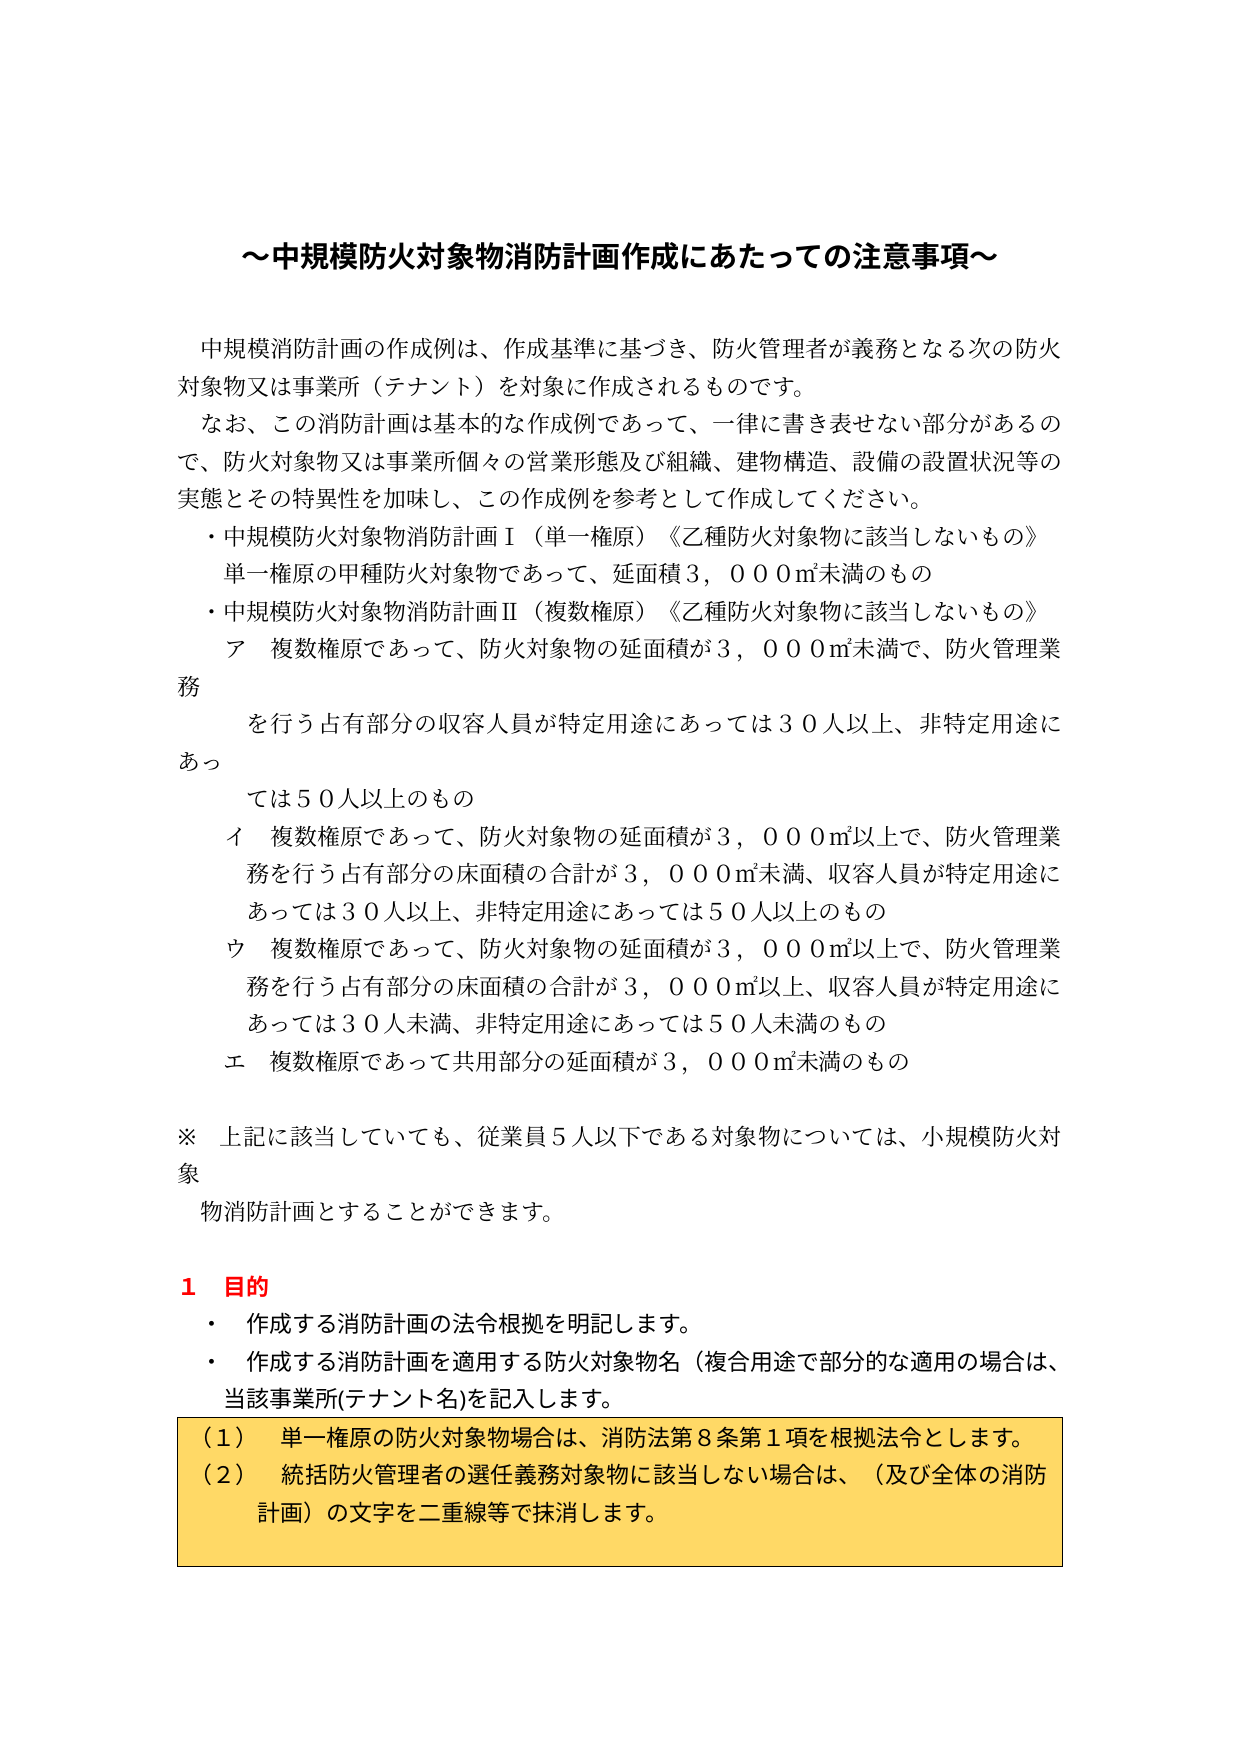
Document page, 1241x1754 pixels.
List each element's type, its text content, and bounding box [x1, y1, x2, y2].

text 中規模消防計画の作成例は、作成基準に基づき、防火管理者が義務となる次の防火対象物又は事業所（テナント）を対象に作成されるものです。 [177, 329, 1063, 404]
text ア 複数権原であって、防火対象物の延面積が３，０００㎡未満で、防火管理業務 [177, 629, 1063, 704]
text エ 複数権原であって共用部分の延面積が３，０００㎡未満のもの [177, 1042, 1063, 1079]
text を行う占有部分の収容人員が特定用途にあっては３０人以上、非特定用途にあっ [177, 704, 1063, 779]
text なお、この消防計画は基本的な作成例であって、一律に書き表せない部分があるので、防火対象物又は事業所個々の営業形態及び組織、建物構造、設備の設置状況等の実態とその特異性を加味し、この作成例を参考として作成してください。 [177, 404, 1063, 517]
text イ 複数権原であって、防火対象物の延面積が３，０００㎡以上で、防火管理業務を行う占有部分の床面積の合計が３，０００㎡未満、収容人員が特定用途にあっては３０人以上、非特定用途にあっては５０人以上のもの [177, 817, 1063, 929]
text ・ 作成する消防計画の法令根拠を明記します。 [177, 1304, 1063, 1342]
text １ 目的 [177, 1267, 1063, 1304]
text 単一権原の甲種防火対象物であって、延面積３，０００㎡未満のもの [177, 554, 1063, 592]
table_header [178, 1418, 1062, 1566]
text ・中規模防火対象物消防計画Ⅰ（単一権原）《乙種防火対象物に該当しないもの》 [177, 517, 1063, 554]
text 物消防計画とすることができます。 [177, 1192, 1063, 1229]
text ては５０人以上のもの [177, 779, 1063, 817]
text ※ 上記に該当していても、従業員５人以下である対象物については、小規模防火対象 [177, 1117, 1063, 1192]
text 当該事業所(テナント名)を記入します。 [177, 1379, 1063, 1417]
text ・ 作成する消防計画を適用する防火対象物名（複合用途で部分的な適用の場合は、 [177, 1342, 1063, 1379]
text ウ 複数権原であって、防火対象物の延面積が３，０００㎡以上で、防火管理業務を行う占有部分の床面積の合計が３，０００㎡以上、収容人員が特定用途にあっては３０人未満、非特定用途にあっては５０人未満のもの [177, 929, 1063, 1042]
text ・中規模防火対象物消防計画Ⅱ（複数権原）《乙種防火対象物に該当しないもの》 [177, 592, 1063, 629]
text ～中規模防火対象物消防計画作成にあたっての注意事項～ [177, 217, 1063, 292]
